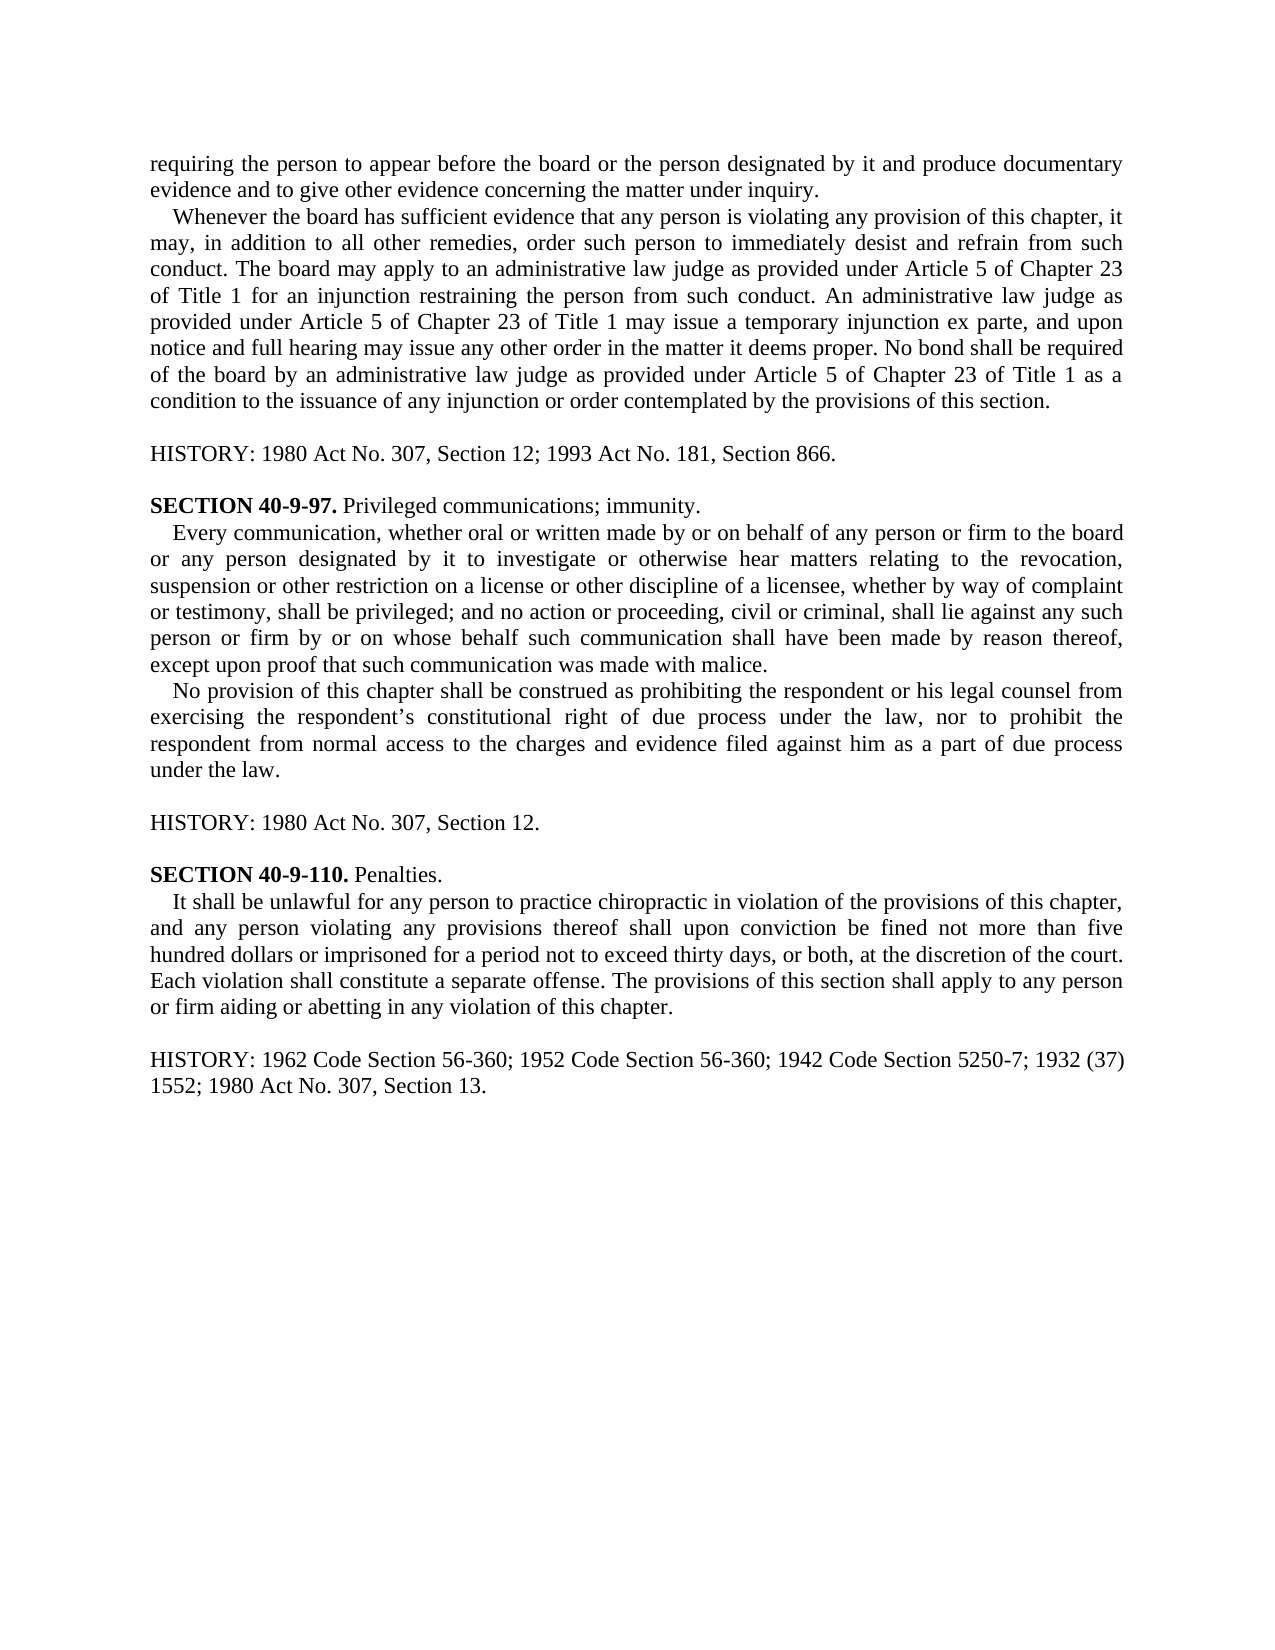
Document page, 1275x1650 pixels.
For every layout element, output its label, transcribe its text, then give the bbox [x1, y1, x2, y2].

text Every communication, whether oral or written made by or on behalf of any person or firm to the board or any person designated by it to investigate or otherwise hear matters relating to the revocation, suspension or other restriction on a license or other discipline of a licensee, whether by way of complaint or testimony, shall be privileged; and no action or proceeding, civil or criminal, shall lie against any such person or firm by or on whose behalf such communication shall have been made by reason thereof, except upon proof that such communication was made with malice. [150, 519, 1125, 677]
text SECTION 40-9-110. Penalties. [150, 862, 1125, 888]
text HISTORY: 1980 Act No. 307, Section 12. [150, 809, 1125, 835]
text HISTORY: 1980 Act No. 307, Section 12; 1993 Act No. 181, Section 866. [150, 440, 1125, 466]
text No provision of this chapter shall be construed as prohibiting the respondent or his legal counsel from exercising the respondent’s constitutional right of due process under the law, nor to prohibit the respondent from normal access to the charges and evidence filed against him as a part of due process under the law. [150, 677, 1125, 782]
text SECTION 40-9-97. Privileged communications; immunity. [150, 493, 1125, 519]
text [150, 150, 1125, 203]
text HISTORY: 1962 Code Section 56-360; 1952 Code Section 56-360; 1942 Code Section 5250-7; 1932 (37) 1552; 1980 Act No. 307, Section 13. [150, 1046, 1125, 1099]
text Whenever the board has sufficient evidence that any person is violating any provision of this chapter, it may, in addition to all other remedies, order such person to immediately desist and refrain from such conduct. The board may apply to an administrative law judge as provided under Article 5 of Chapter 23 of Title 1 for an injunction restraining the person from such conduct. An administrative law judge as provided under Article 5 of Chapter 23 of Title 1 may issue a temporary injunction ex parte, and upon notice and full hearing may issue any other order in the matter it deems proper. No bond shall be required of the board by an administrative law judge as provided under Article 5 of Chapter 23 of Title 1 as a condition to the issuance of any injunction or order contemplated by the provisions of this section. [150, 203, 1125, 413]
text It shall be unlawful for any person to practice chiropractic in violation of the provisions of this chapter, and any person violating any provisions thereof shall upon conviction be fined not more than five hundred dollars or imprisoned for a period not to exceed thirty days, or both, at the discretion of the court. Each violation shall constitute a separate offense. The provisions of this section shall apply to any person or firm aiding or abetting in any violation of this chapter. [150, 888, 1125, 1020]
